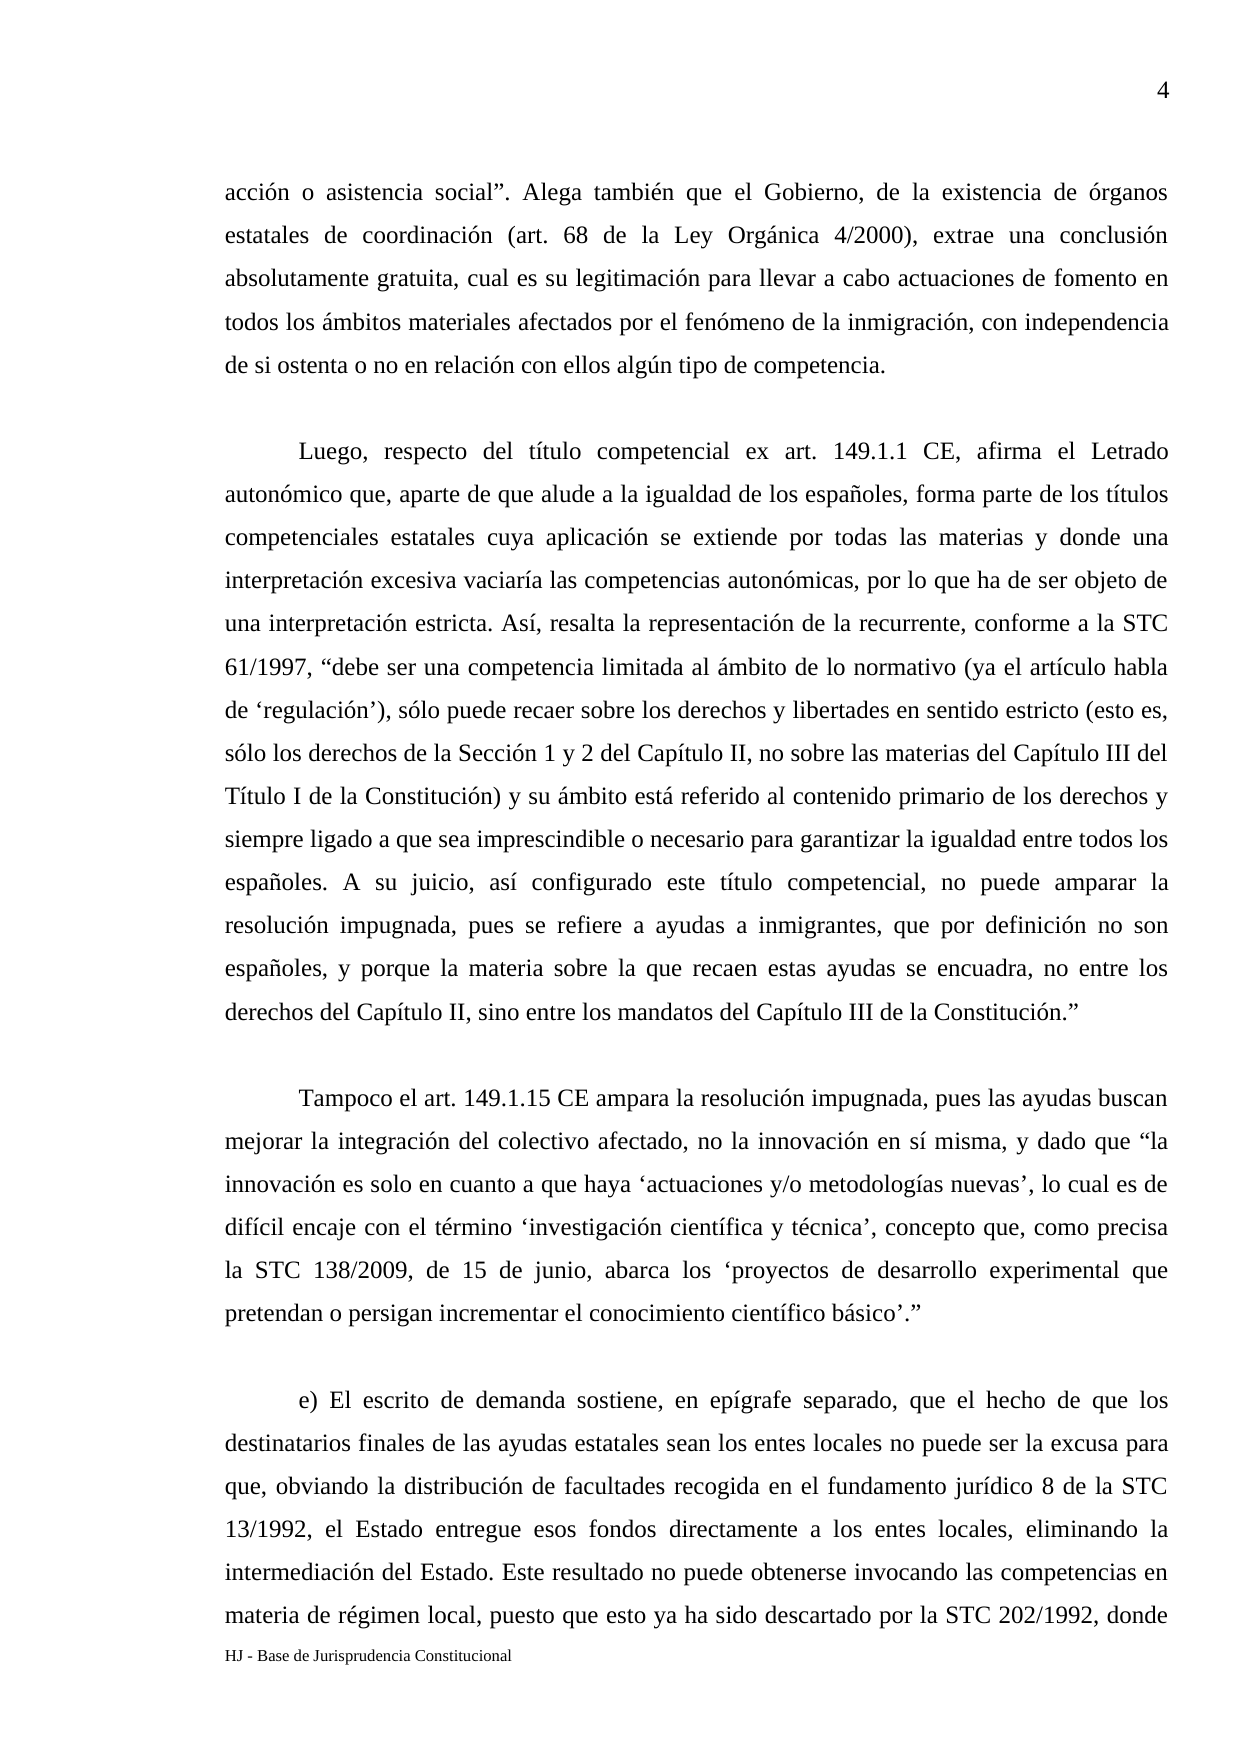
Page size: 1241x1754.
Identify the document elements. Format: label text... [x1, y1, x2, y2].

text Luego, respecto del título competencial ex art. 149.1.1 CE, afirma el Letrado autonómico que, aparte de que alude a la igualdad de los españoles, forma parte de los títulos competenciales estatales cuya aplicación se extiende por todas las materias y donde una interpretación excesiva vaciaría las competencias autonómicas, por lo que ha de ser objeto de una interpretación estricta. Así, resalta la representación de la recurrente, conforme a la STC 61/1997, “debe ser una competencia limitada al ámbito de lo normativo (ya el artículo habla de ‘regulación’), sólo puede recaer sobre los derechos y libertades en sentido estricto (esto es, sólo los derechos de la Sección 1 y 2 del Capítulo II, no sobre las materias del Capítulo III del Título I de la Constitución) y su ámbito está referido al contenido primario de los derechos y siempre ligado a que sea imprescindible o necesario para garantizar la igualdad entre todos los españoles. A su juicio, así configurado este título competencial, no puede amparar la resolución impugnada, pues se refiere a ayudas a inmigrantes, que por definición no son españoles, y porque la materia sobre la que recaen estas ayudas se encuadra, no entre los derechos del Capítulo II, sino entre los mandatos del Capítulo III de la Constitución.” [224, 436, 1169, 1025]
text Tampoco el art. 149.1.15 CE ampara la resolución impugnada, pues las ayudas buscan mejorar la integración del colectivo afectado, no la innovación en sí misma, y dado que “la innovación es solo en cuanto a que haya ‘actuaciones y/o metodologías nuevas’, lo cual es de difícil encaje con el término ‘investigación científica y técnica’, concepto que, como precisa la STC 138/2009, de 15 de junio, abarca los ‘proyectos de desarrollo experimental que pretendan o persigan incrementar el conocimiento científico básico’.” [224, 1083, 1169, 1327]
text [224, 1385, 1169, 1629]
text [224, 177, 1169, 378]
